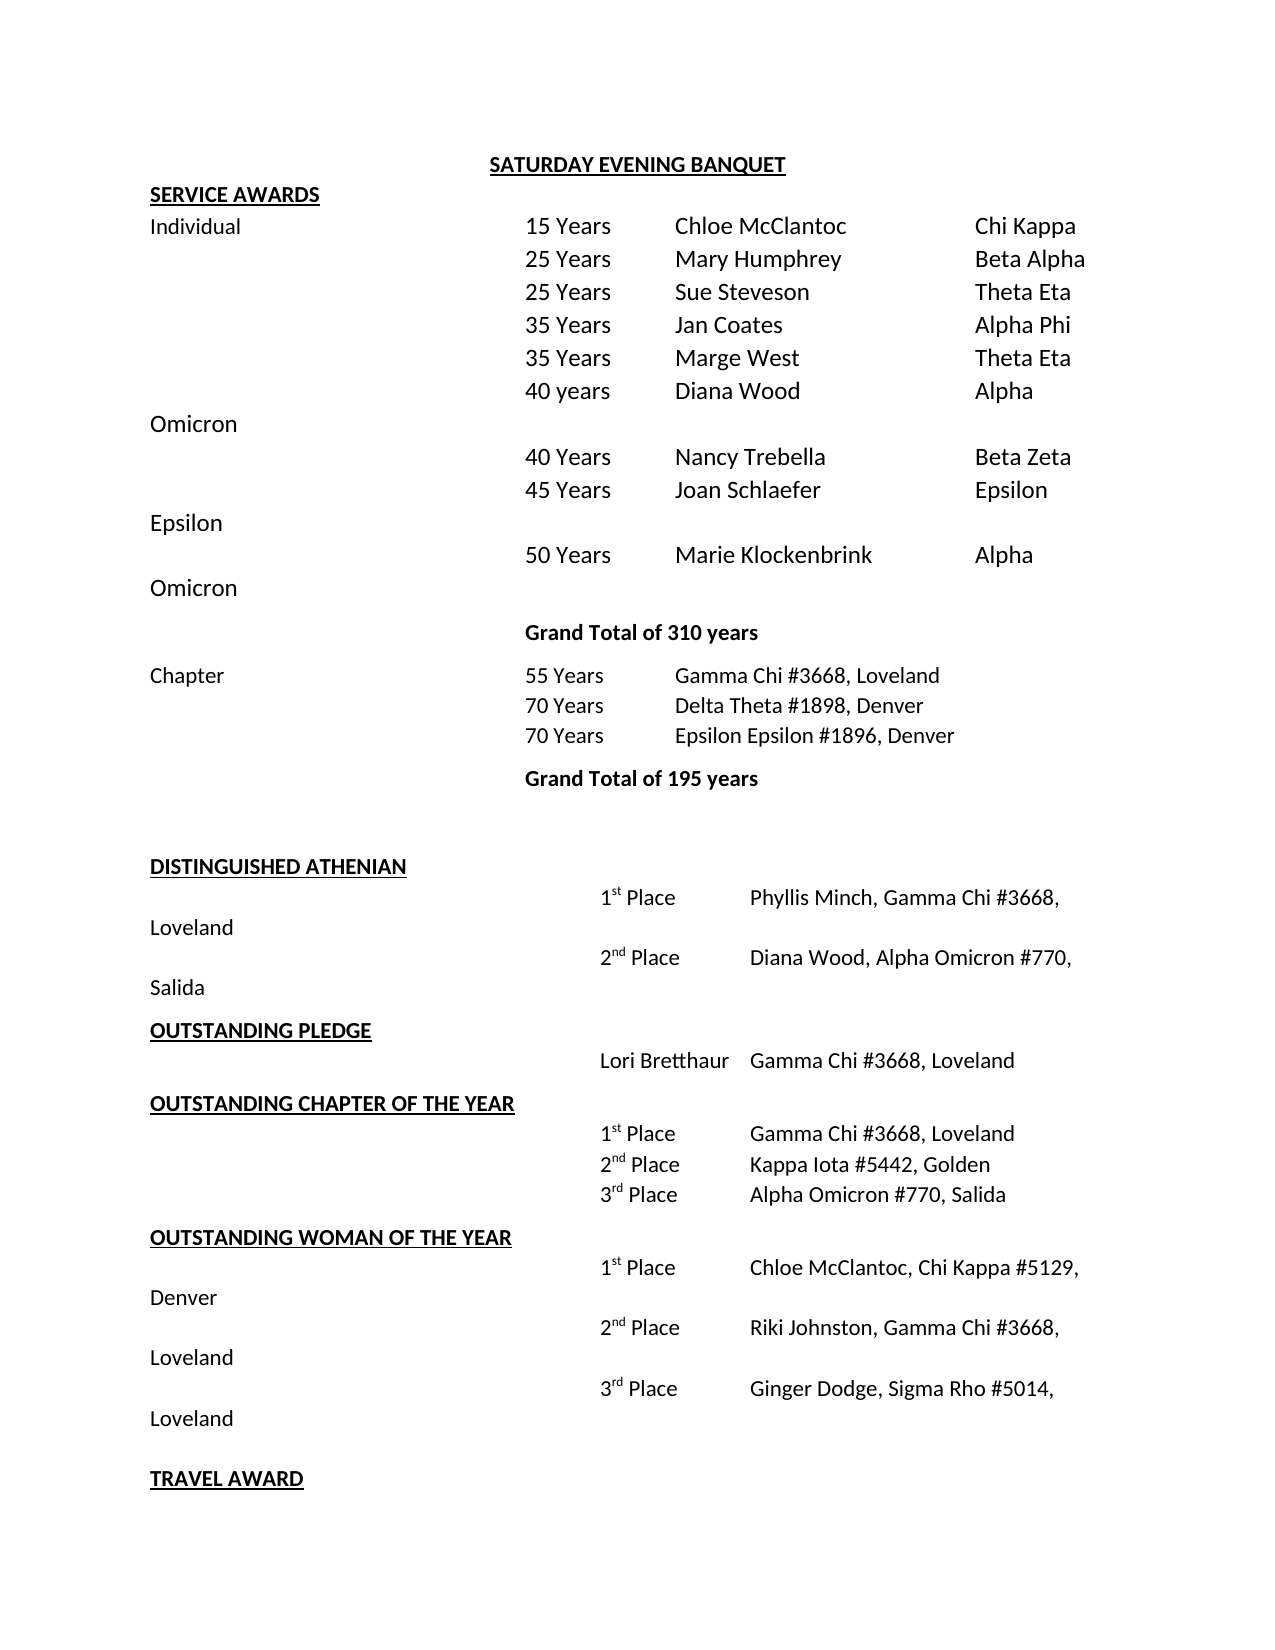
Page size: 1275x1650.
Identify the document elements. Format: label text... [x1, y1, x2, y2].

text Grand Total of 310 years [150, 618, 1125, 646]
text TRAVEL AWARD [150, 1464, 1125, 1492]
text 1st Place Phyllis Minch, Gamma Chi #3668, Loveland [150, 883, 1125, 941]
text 2nd Place Kappa Iota #5442, Golden [150, 1150, 1125, 1178]
text Individual 15 Years Chloe McClantoc Chi Kappa [150, 210, 1125, 241]
text 3rd Place Ginger Dodge, Sigma Rho #5014, Loveland [150, 1374, 1125, 1432]
text 35 Years Marge West Theta Eta [150, 342, 1125, 373]
text 25 Years Sue Steveson Theta Eta [150, 276, 1125, 307]
text 70 Years Epsilon Epsilon #1896, Denver [150, 721, 1125, 749]
text 35 Years Jan Coates Alpha Phi [150, 309, 1125, 340]
text 50 Years Marie Klockenbrink Alpha Omicron [150, 539, 1125, 603]
text OUTSTANDING WOMAN OF THE YEAR [150, 1223, 1125, 1251]
text 1st Place Chloe McClantoc, Chi Kappa #5129, Denver [150, 1253, 1125, 1311]
text 45 Years Joan Schlaefer Epsilon Epsilon [150, 474, 1125, 537]
text 40 years Diana Wood Alpha Omicron [150, 375, 1125, 438]
text OUTSTANDING PLEDGE [150, 1016, 1125, 1044]
text DISTINGUISHED ATHENIAN [150, 852, 1125, 881]
text 3rd Place Alpha Omicron #770, Salida [150, 1180, 1125, 1208]
text Grand Total of 195 years [150, 764, 1125, 792]
text OUTSTANDING CHAPTER OF THE YEAR [150, 1089, 1125, 1117]
text 2nd Place Riki Johnston, Gamma Chi #3668, Loveland [150, 1313, 1125, 1372]
text SERVICE AWARDS [150, 180, 1125, 208]
text Lori Bretthaur Gamma Chi #3668, Loveland [150, 1046, 1125, 1074]
text 40 Years Nancy Trebella Beta Zeta [150, 441, 1125, 471]
text Chapter 55 Years Gamma Chi #3668, Loveland [150, 661, 1125, 689]
text 1st Place Gamma Chi #3668, Loveland [150, 1119, 1125, 1147]
text 2nd Place Diana Wood, Alpha Omicron #770, Salida [150, 943, 1125, 1001]
text 25 Years Mary Humphrey Beta Alpha [150, 243, 1125, 274]
text 70 Years Delta Theta #1898, Denver [150, 691, 1125, 719]
text SATURDAY EVENING BANQUET [150, 150, 1125, 178]
